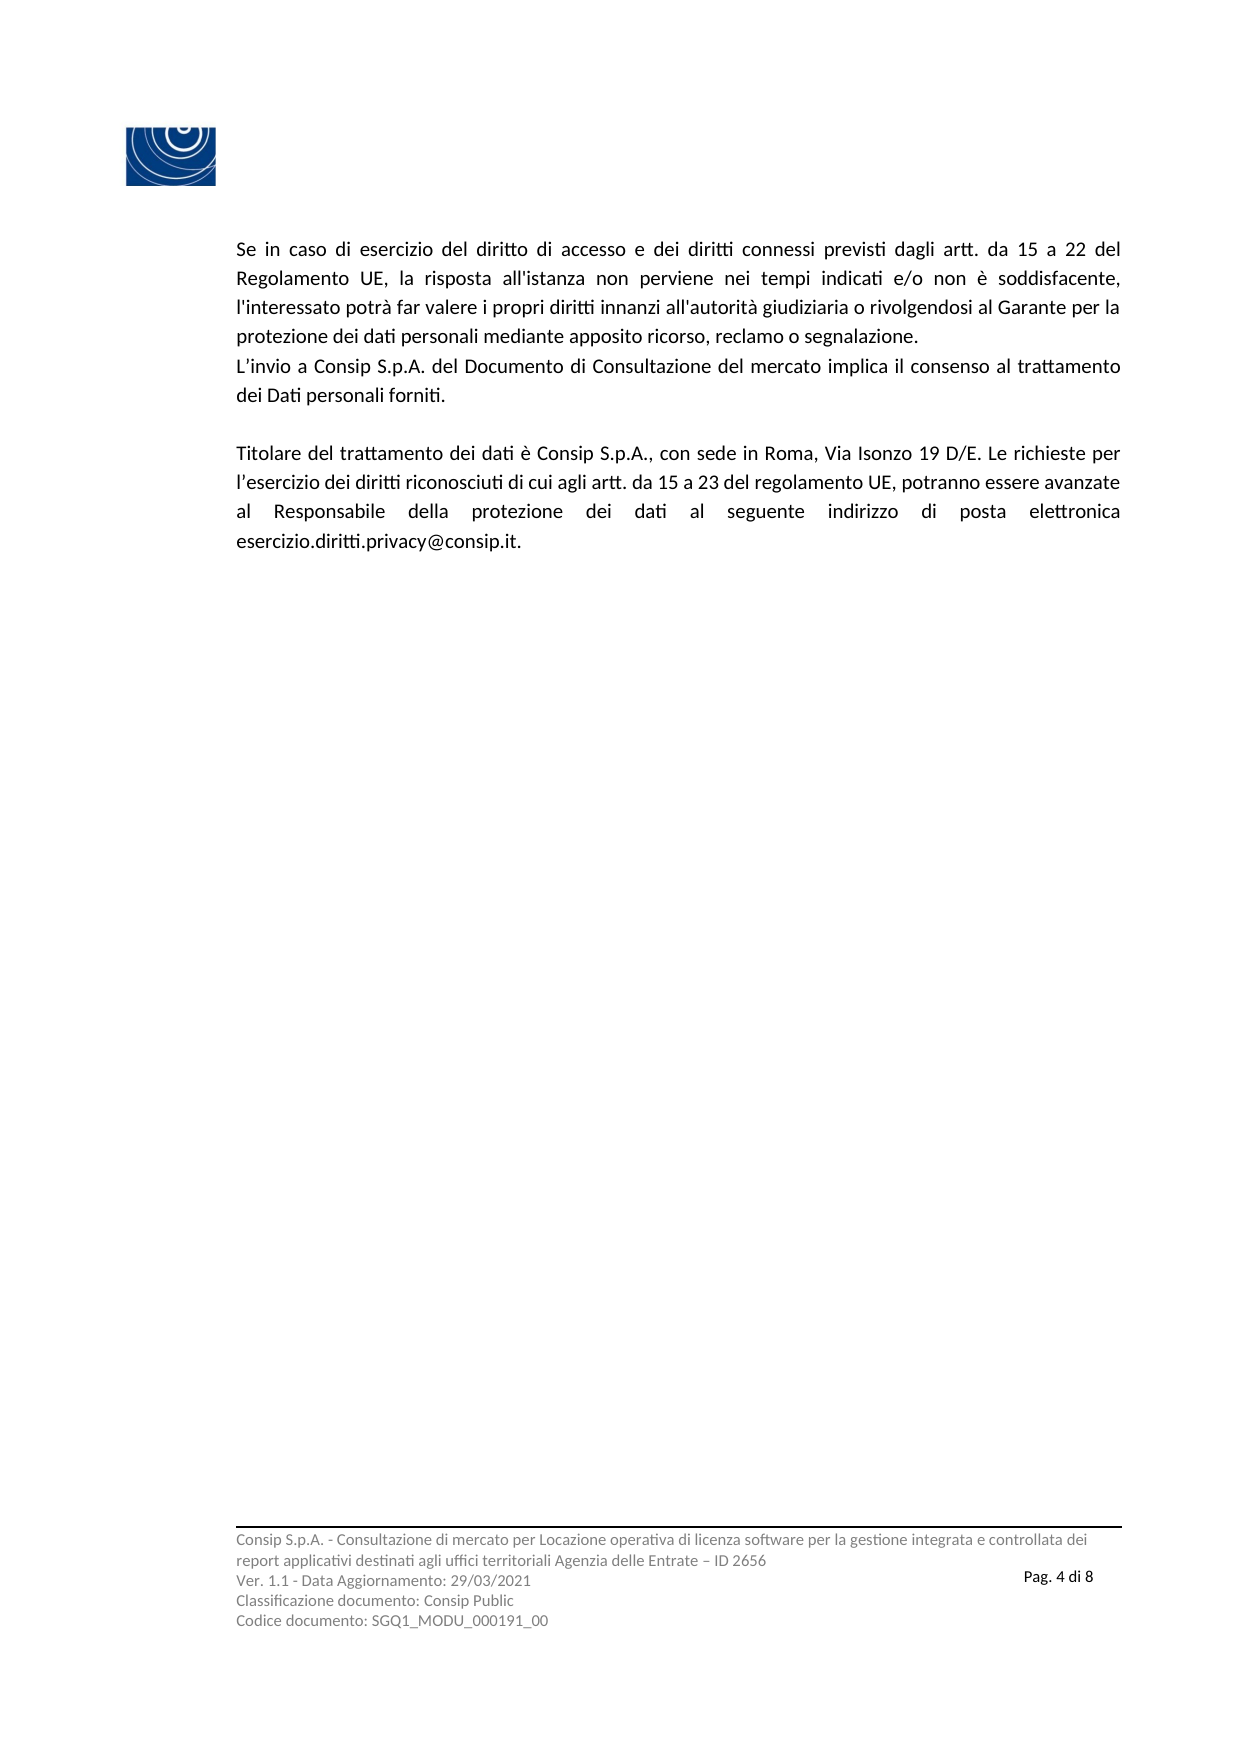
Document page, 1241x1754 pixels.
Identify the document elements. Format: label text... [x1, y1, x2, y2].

picture [0, 0, 216, 184]
text Se in caso di esercizio del diritto di accesso e dei diritti connessi previsti dagli artt. da 15 a 22 del Regolamento UE, la risposta all'istanza non perviene nei tempi indicati e/o non è soddisfacente, l'interessato potrà far valere i propri diritti innanzi all'autorità giudiziaria o rivolgendosi al Garante per la protezione dei dati personali mediante apposito ricorso, reclamo o segnalazione. [236, 236, 1122, 349]
text Titolare del trattamento dei dati è Consip S.p.A., con sede in Roma, Via Isonzo 19 D/E. Le richieste per l’esercizio dei diritti riconosciuti di cui agli artt. da 15 a 23 del regolamento UE, potranno essere avanzate al Responsabile della protezione dei dati al seguente indirizzo di posta elettronica esercizio.diritti.privacy@consip.it. [236, 440, 1122, 553]
text L’invio a Consip S.p.A. del Documento di Consultazione del mercato implica il consenso al trattamento dei Dati personali forniti. [236, 353, 1122, 407]
